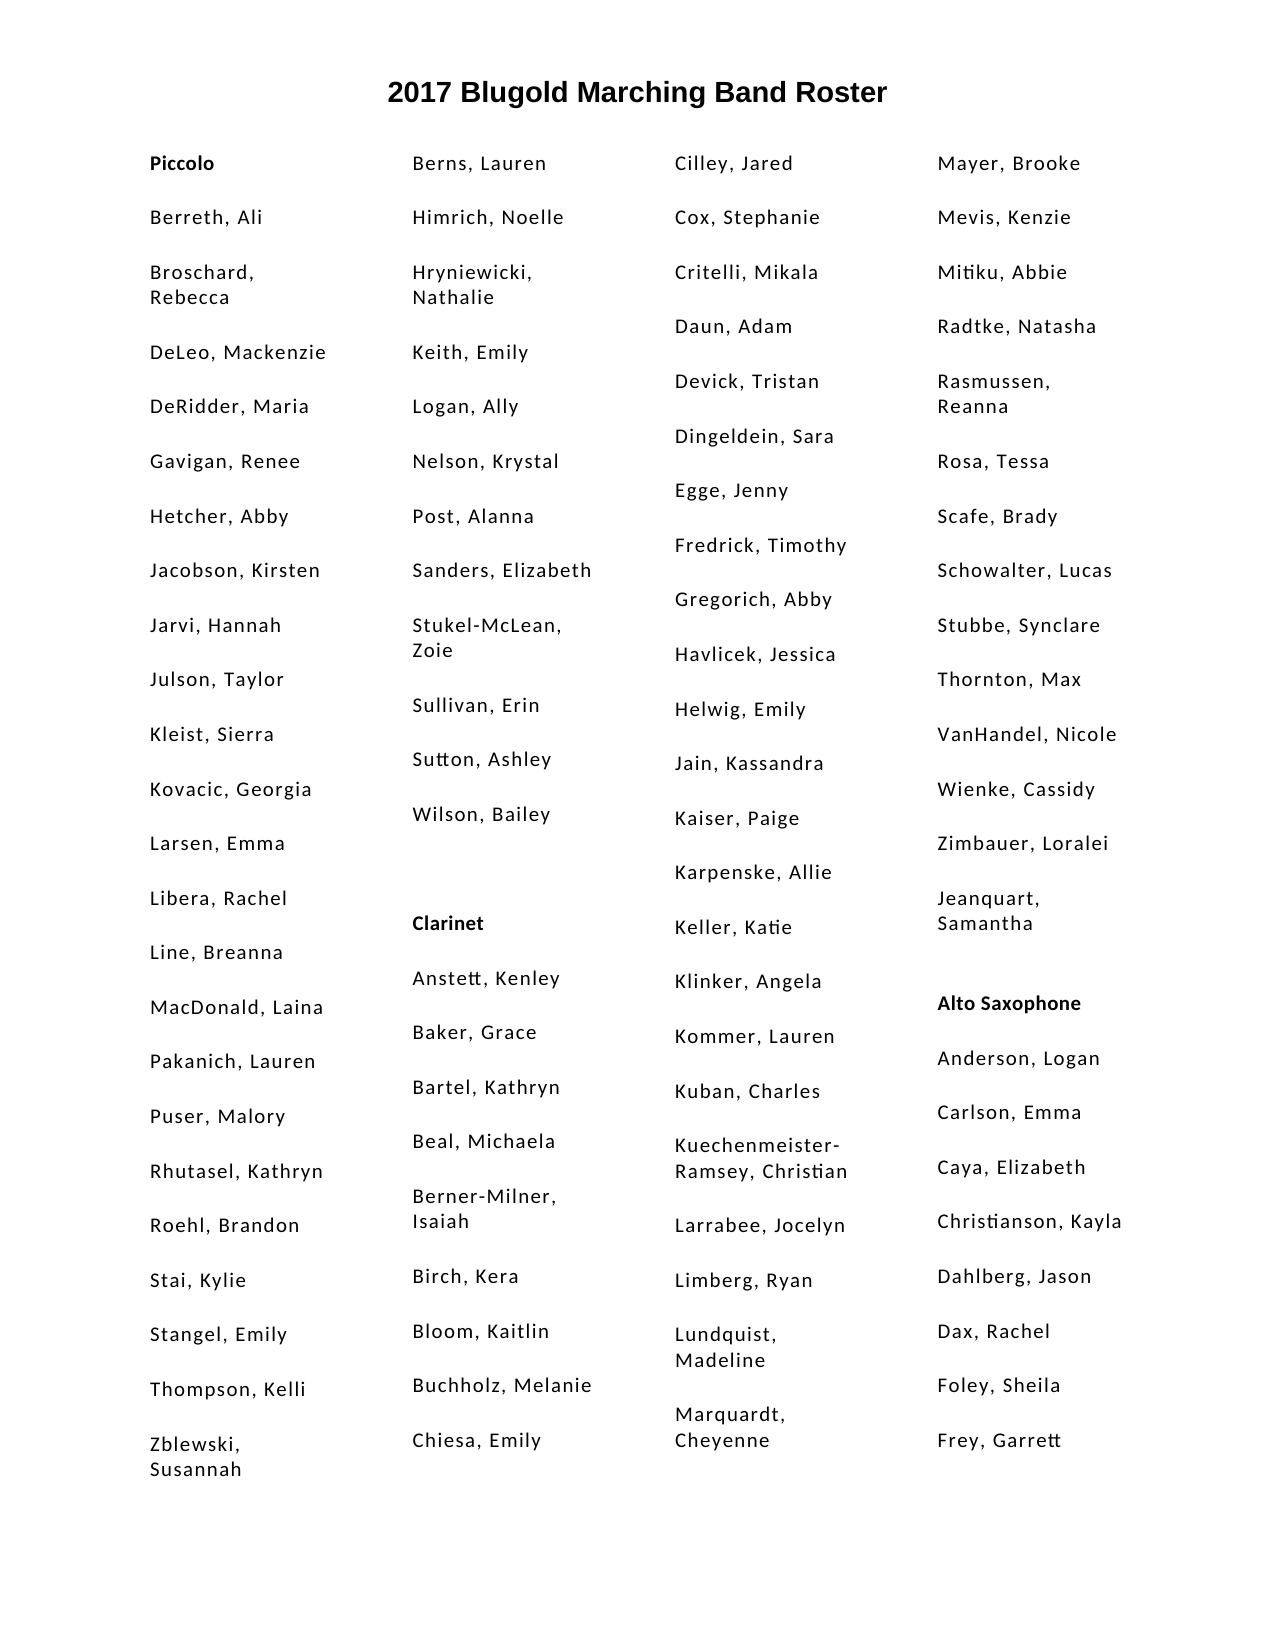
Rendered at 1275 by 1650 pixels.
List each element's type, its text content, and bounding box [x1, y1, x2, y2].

text Logan, Ally [412, 394, 600, 419]
text Devick, Tristan [675, 368, 862, 394]
text Havlicek, Jessica [675, 641, 862, 667]
text VanHandel, Nicole [937, 721, 1125, 747]
text Sullivan, Erin [412, 692, 600, 717]
text Scafe, Brady [937, 503, 1125, 528]
text Stai, Kylie [150, 1267, 337, 1292]
text Alto Saxophone [937, 990, 1125, 1016]
text Rhutasel, Kathryn [150, 1158, 337, 1183]
text Larrabee, Jocelyn [675, 1212, 862, 1238]
text Rosa, Tessa [937, 448, 1125, 474]
text Thompson, Kelli [150, 1376, 337, 1402]
text Puser, Malory [150, 1103, 337, 1129]
text Radtke, Natasha [937, 314, 1125, 339]
text Stangel, Emily [150, 1322, 337, 1347]
text Clarinet [412, 910, 600, 936]
text Broschard, Rebecca [150, 259, 337, 310]
text Kaiser, Paige [675, 805, 862, 830]
text Mitiku, Abbie [937, 259, 1125, 284]
text Zimbauer, Loralei [937, 830, 1125, 856]
text Christianson, Kayla [937, 1209, 1125, 1234]
text Gregorich, Abby [675, 587, 862, 612]
text Wilson, Bailey [412, 801, 600, 827]
text Carlson, Emma [937, 1099, 1125, 1125]
text Baker, Grace [412, 1019, 600, 1045]
text Jain, Kassandra [675, 750, 862, 776]
text Kuechenmeister-Ramsey, Christian [675, 1132, 862, 1183]
text Dax, Rachel [937, 1318, 1125, 1343]
text Kommer, Lauren [675, 1023, 862, 1049]
text Kleist, Sierra [150, 721, 337, 747]
text Bloom, Kaitlin [412, 1318, 600, 1343]
text Berner-Milner, Isaiah [412, 1183, 600, 1234]
text Jeanquart, Samantha [937, 885, 1125, 936]
text Roehl, Brandon [150, 1212, 337, 1238]
text Thornton, Max [937, 667, 1125, 692]
text Limberg, Ryan [675, 1267, 862, 1292]
text Post, Alanna [412, 503, 600, 528]
text Karpenske, Allie [675, 859, 862, 885]
text Buchholz, Melanie [412, 1372, 600, 1398]
text Jacobson, Kirsten [150, 557, 337, 583]
text Keller, Katie [675, 914, 862, 939]
text Frey, Garrett [937, 1427, 1125, 1452]
text Berreth, Ali [150, 204, 337, 230]
text Nelson, Krystal [412, 448, 600, 474]
text Mayer, Brooke [937, 150, 1125, 175]
text Helwig, Emily [675, 696, 862, 721]
text Beal, Michaela [412, 1129, 600, 1154]
text Line, Breanna [150, 939, 337, 965]
text Lundquist, Madeline [675, 1322, 862, 1372]
text Cilley, Jared [675, 150, 862, 175]
text Anderson, Logan [937, 1045, 1125, 1070]
text Keith, Emily [412, 339, 600, 364]
text Zblewski, Susannah [150, 1431, 337, 1482]
text DeRidder, Maria [150, 394, 337, 419]
text Himrich, Noelle [412, 204, 600, 230]
text Caya, Elizabeth [937, 1154, 1125, 1179]
text Pakanich, Lauren [150, 1049, 337, 1074]
text Cox, Stephanie [675, 204, 862, 230]
text Stubbe, Synclare [937, 612, 1125, 637]
text Kuban, Charles [675, 1078, 862, 1103]
text Sanders, Elizabeth [412, 557, 600, 583]
text Jarvi, Hannah [150, 612, 337, 637]
text Foley, Sheila [937, 1372, 1125, 1398]
text Hryniewicki, Nathalie [412, 259, 600, 310]
text Fredrick, Timothy [675, 532, 862, 557]
text Critelli, Mikala [675, 259, 862, 284]
text Julson, Taylor [150, 667, 337, 692]
text Daun, Adam [675, 314, 862, 339]
text Dingeldein, Sara [675, 423, 862, 448]
text Dahlberg, Jason [937, 1263, 1125, 1289]
text Schowalter, Lucas [937, 557, 1125, 583]
text Kovacic, Georgia [150, 776, 337, 801]
text Birch, Kera [412, 1263, 600, 1289]
text DeLeo, Mackenzie [150, 339, 337, 364]
text Gavigan, Renee [150, 448, 337, 474]
text Hetcher, Abby [150, 503, 337, 528]
text Anstett, Kenley [412, 965, 600, 990]
text MacDonald, Laina [150, 994, 337, 1019]
text Mevis, Kenzie [937, 204, 1125, 230]
text Piccolo [150, 150, 337, 175]
text Larsen, Emma [150, 830, 337, 856]
text Rasmussen, Reanna [937, 368, 1125, 419]
text Sutton, Ashley [412, 747, 600, 772]
text Egge, Jenny [675, 477, 862, 503]
text Bartel, Kathryn [412, 1074, 600, 1099]
text Stukel-McLean, Zoie [412, 612, 600, 663]
text Chiesa, Emily [412, 1427, 600, 1452]
text Wienke, Cassidy [937, 776, 1125, 801]
text Libera, Rachel [150, 885, 337, 910]
text Marquardt, Cheyenne [675, 1402, 862, 1452]
text Berns, Lauren [412, 150, 600, 175]
text Klinker, Angela [675, 969, 862, 994]
